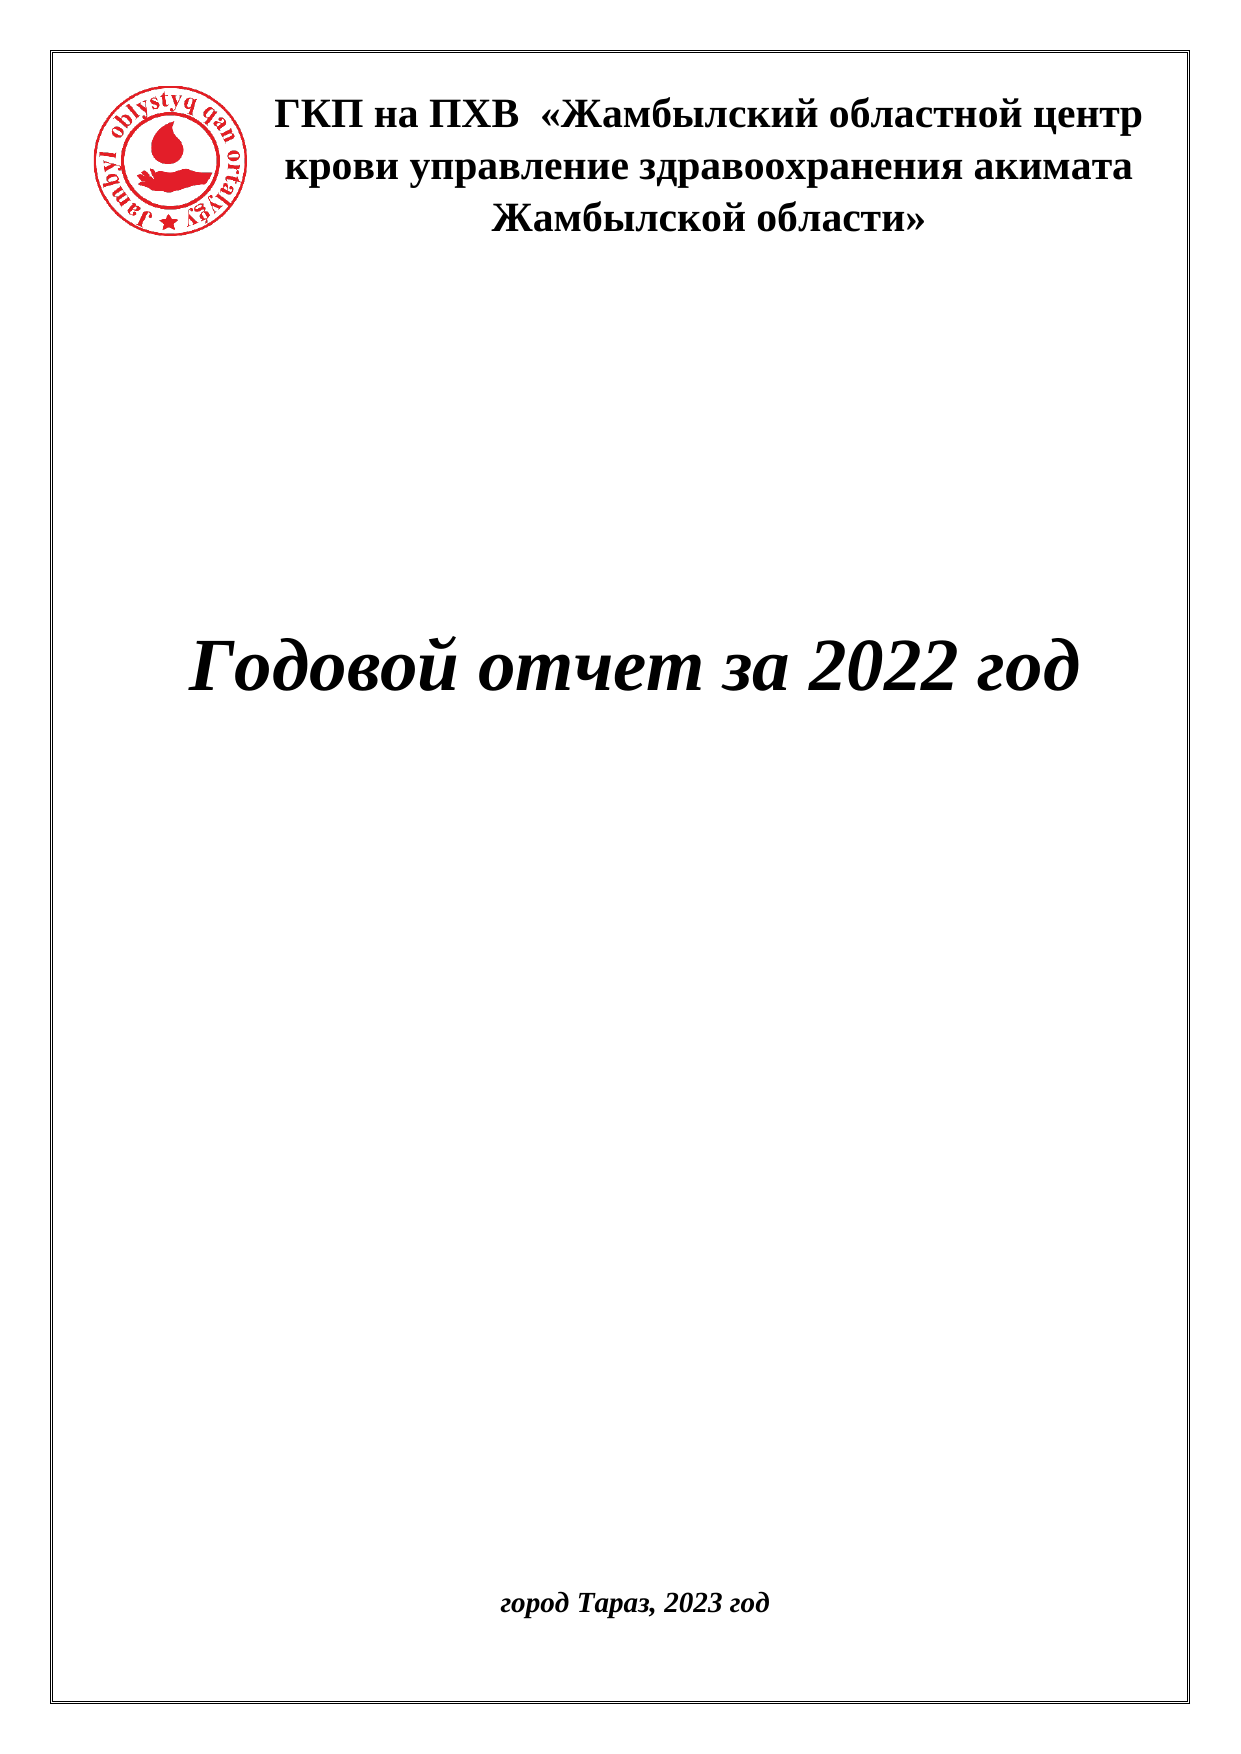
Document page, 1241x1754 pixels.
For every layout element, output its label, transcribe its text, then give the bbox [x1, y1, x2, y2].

picture [93, 86, 247, 236]
text ГКП на ПХВ «Жамбылский областной центр крови управление здравоохранения акимата Жамбылской области» [118, 89, 1152, 240]
text город Тараз, 2023 год [118, 1585, 1152, 1618]
text Годовой отчет за 2022 год [118, 620, 1152, 706]
